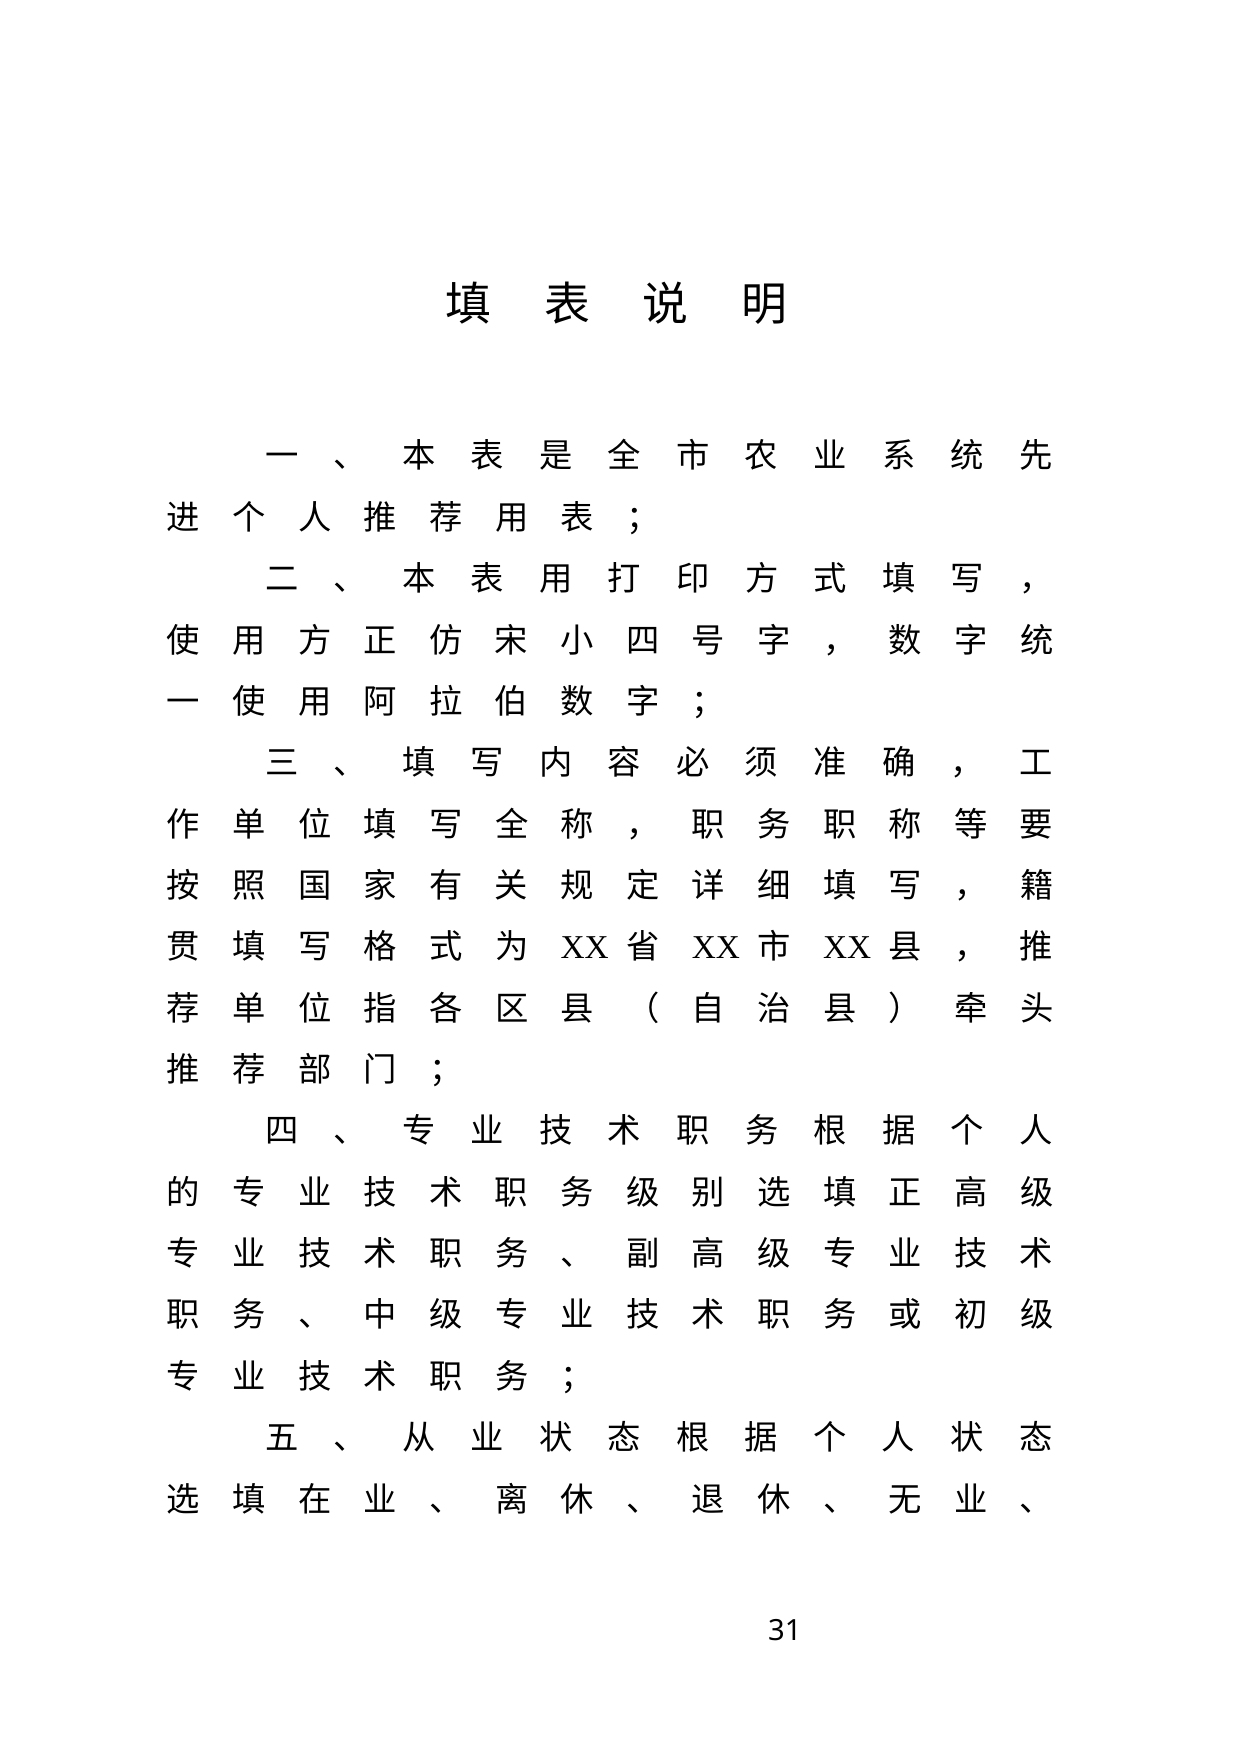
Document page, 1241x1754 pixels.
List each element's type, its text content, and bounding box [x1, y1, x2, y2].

text 四、专业技术职务根据个人的专业技术职务级别选填正高级专业技术职务、副高级专业技术职务、中级专业技术职务或初级专业技术职务； [167, 1098, 1085, 1404]
text 填 表 说 明 [167, 239, 1085, 361]
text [167, 1404, 1085, 1527]
text 三、填写内容必须准确，工作单位填写全称，职务职称等要按照国家有关规定详细填写，籍贯填写格式为XX省XX市XX县，推荐单位指各区县（自治县）牵头推荐部门； [167, 729, 1085, 1098]
text 一、本表是全市农业系统先进个人推荐用表； [167, 423, 1085, 545]
text 二、本表用打印方式填写，使用方正仿宋小四号字，数字统一使用阿拉伯数字； [167, 545, 1085, 729]
